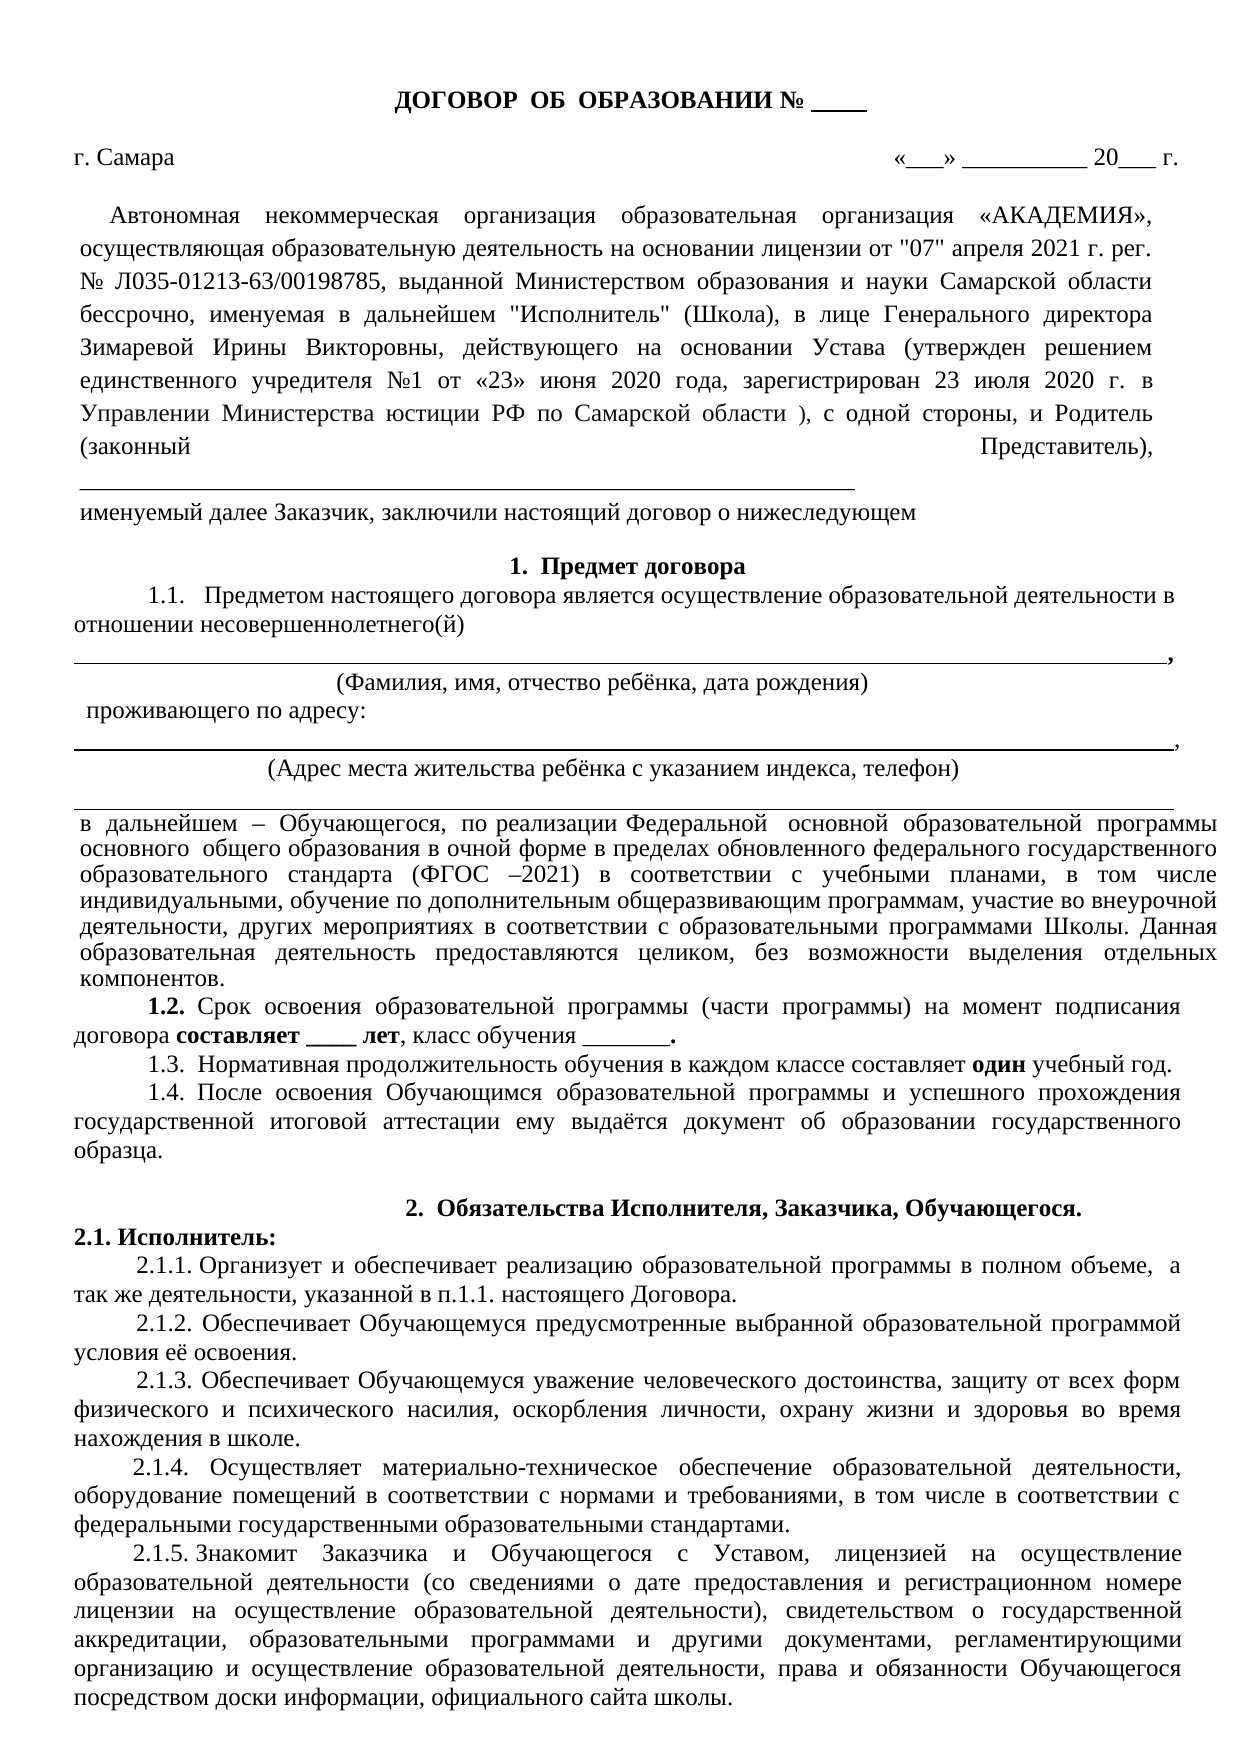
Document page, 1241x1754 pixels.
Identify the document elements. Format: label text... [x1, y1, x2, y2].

list Нормативная продолжительность обучения в каждом классе составляет один учебный год. [147, 1049, 1217, 1077]
list Исполнитель: [74, 1222, 1217, 1250]
text г. Самара «___» __________ 20___ г. [74, 142, 1217, 171]
list Предметом настоящего договора является осуществление образовательной деятельности в отношении несовершеннолетнего(й) [74, 581, 1175, 638]
subtitle Предмет договора [509, 552, 1217, 581]
text именуемый далее Заказчик, заключили настоящий договор о нижеследующем [79, 497, 1153, 526]
subtitle ДОГОВОР ОБ ОБРАЗОВАНИИ № [50, 85, 1211, 114]
list Обеспечивает Обучающемуся предусмотренные выбранной образовательной программой условия её освоения. [74, 1308, 1181, 1365]
text в дальнейшем – Обучающегося, по реализации Федеральной основной образовательной программы основного общего образования в очной форме в пределах обновленного федерального государственного образовательного стандарта (ФГОС –2021) в соответствии с учебными планами, в том числе индивидуальными, обучение по дополнительным общеразвивающим программам, участие во внеурочной деятельности, других мероприятиях в соответствии с образовательными программами Школы. Данная образовательная деятельность предоставляются целиком, без возможности выделения отдельных компонентов. [79, 805, 1217, 991]
list Осуществляет материально-техническое обеспечение образовательной деятельности, оборудование помещений в соответствии с нормами и требованиями, в том числе в соответствии с федеральными государственными образовательными стандартами. [74, 1452, 1181, 1538]
list Обеспечивает Обучающемуся уважение человеческого достоинства, защиту от всех форм физического и психического насилия, оскорбления личности, охрану жизни и здоровья во время нахождения в школе. [74, 1365, 1181, 1452]
subtitle Обязательства Исполнителя, Заказчика, Обучающегося. [405, 1193, 1217, 1222]
list После освоения Обучающимся образовательной программы и успешного прохождения государственной итоговой аттестации ему выдаётся документ об образовании государственного образца. [74, 1077, 1181, 1164]
text , (Адрес места жительства ребёнка с указанием индекса, телефон) [74, 724, 1180, 782]
list Срок освоения образовательной программы (части программы) на момент подписания договора составляет ____ лет, класс обучения _______. [74, 991, 1182, 1049]
subtitle , [74, 638, 1217, 667]
text (Фамилия, имя, отчество ребёнка, дата рождения) проживающего по адресу: [86, 667, 870, 724]
list Организует и обеспечивает реализацию образовательной программы в полном объеме, а так же деятельности, указанной в п.1.1. настоящего Договора. [74, 1250, 1181, 1308]
text Автономная некоммерческая организация образовательная организация «АКАДЕМИЯ», осуществляющая образовательную деятельность на основании лицензии от "07" апреля 2021 г. рег. № Л035-01213-63/00198785, выданной Министерством образования и науки Самарской области бессрочно, именуемая в дальнейшем "Исполнитель" (Школа), в лице Генерального директора Зимаревой Ирины Викторовны, действующего на основании Устава (утвержден решением единственного учредителя №1 от «23» июня 2020 года, зарегистрирован 23 июля 2020 г. в Управлении Министерства юстиции РФ по Самарской области ), с одной стороны, и Родитель (законный Представитель), ______________________________________________________________ [79, 200, 1153, 493]
list Знакомит Заказчика и Обучающегося с Уставом, лицензией на осуществление образовательной деятельности (со сведениями о дате предоставления и регистрационном номере лицензии на осуществление образовательной деятельности), свидетельством о государственной аккредитации, образовательными программами и другими документами, регламентирующими организацию и осуществление образовательной деятельности, права и обязанности Обучающегося посредством доски информации, официального сайта школы. [74, 1538, 1182, 1710]
